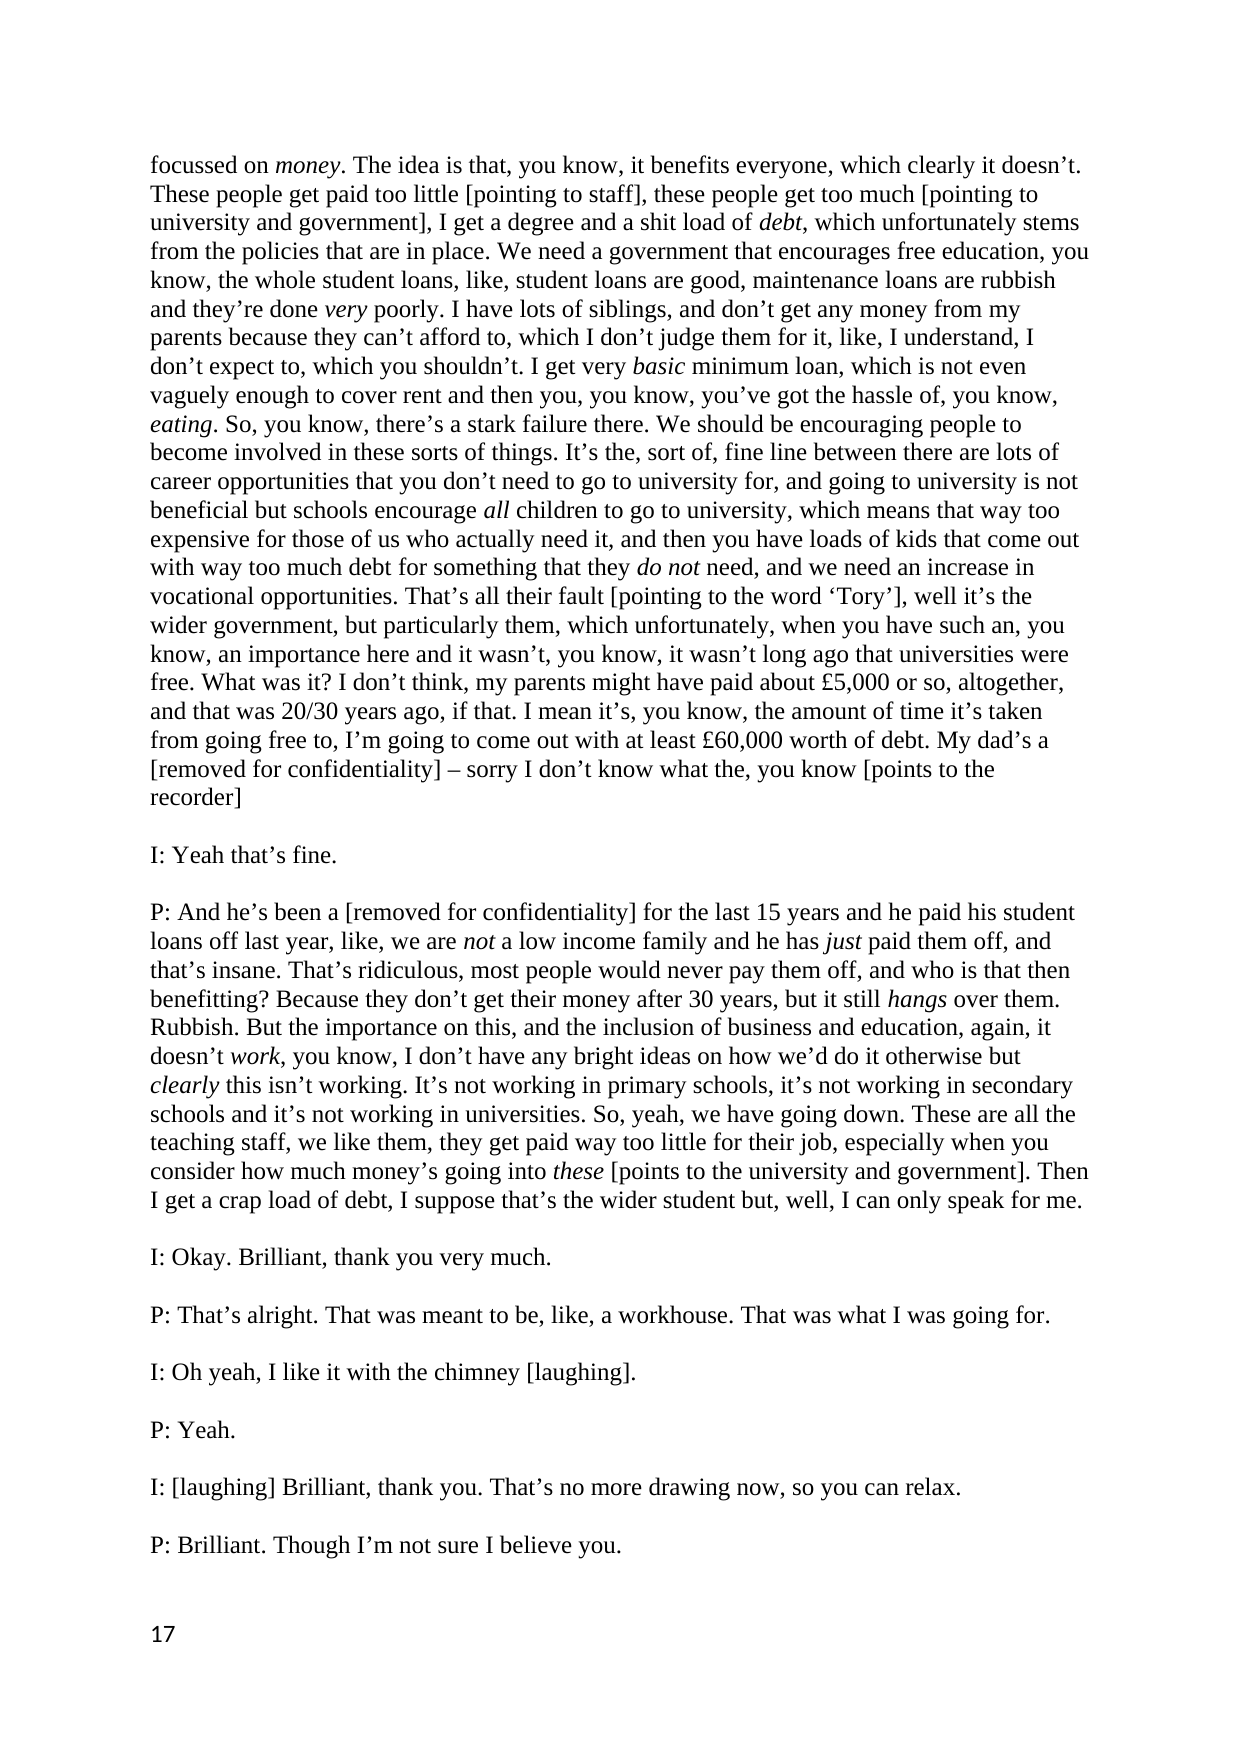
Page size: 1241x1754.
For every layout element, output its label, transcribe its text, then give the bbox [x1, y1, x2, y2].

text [150, 150, 1090, 811]
text P: That’s alright. That was meant to be, like, a workhouse. That was what I was going for. [150, 1300, 1090, 1329]
text I: [laughing] Brilliant, thank you. That’s no more drawing now, so you can relax. [150, 1472, 1090, 1501]
text I: Yeah that’s fine. [150, 840, 1090, 869]
text P: And he’s been a [removed for confidentiality] for the last 15 years and he paid his student loans off last year, like, we are not a low income family and he has just paid them off, and that’s insane. That’s ridiculous, most people would never pay them off, and who is that then benefitting? Because they don’t get their money after 30 years, but it still hangs over them. Rubbish. But the importance on this, and the inclusion of business and education, again, it doesn’t work, you know, I don’t have any bright ideas on how we’d do it otherwise but clearly this isn’t working. It’s not working in primary schools, it’s not working in secondary schools and it’s not working in universities. So, yeah, we have going down. These are all the teaching staff, we like them, they get paid way too little for their job, especially when you consider how much money’s going into these [points to the university and government]. Then I get a crap load of debt, I suppose that’s the wider student but, well, I can only speak for me. [150, 897, 1090, 1214]
text P: Brilliant. Though I’m not sure I believe you. [150, 1530, 1090, 1559]
text I: Okay. Brilliant, thank you very much. [150, 1242, 1090, 1271]
text P: Yeah. [150, 1415, 1090, 1444]
text I: Oh yeah, I like it with the chimney [laughing]. [150, 1357, 1090, 1386]
